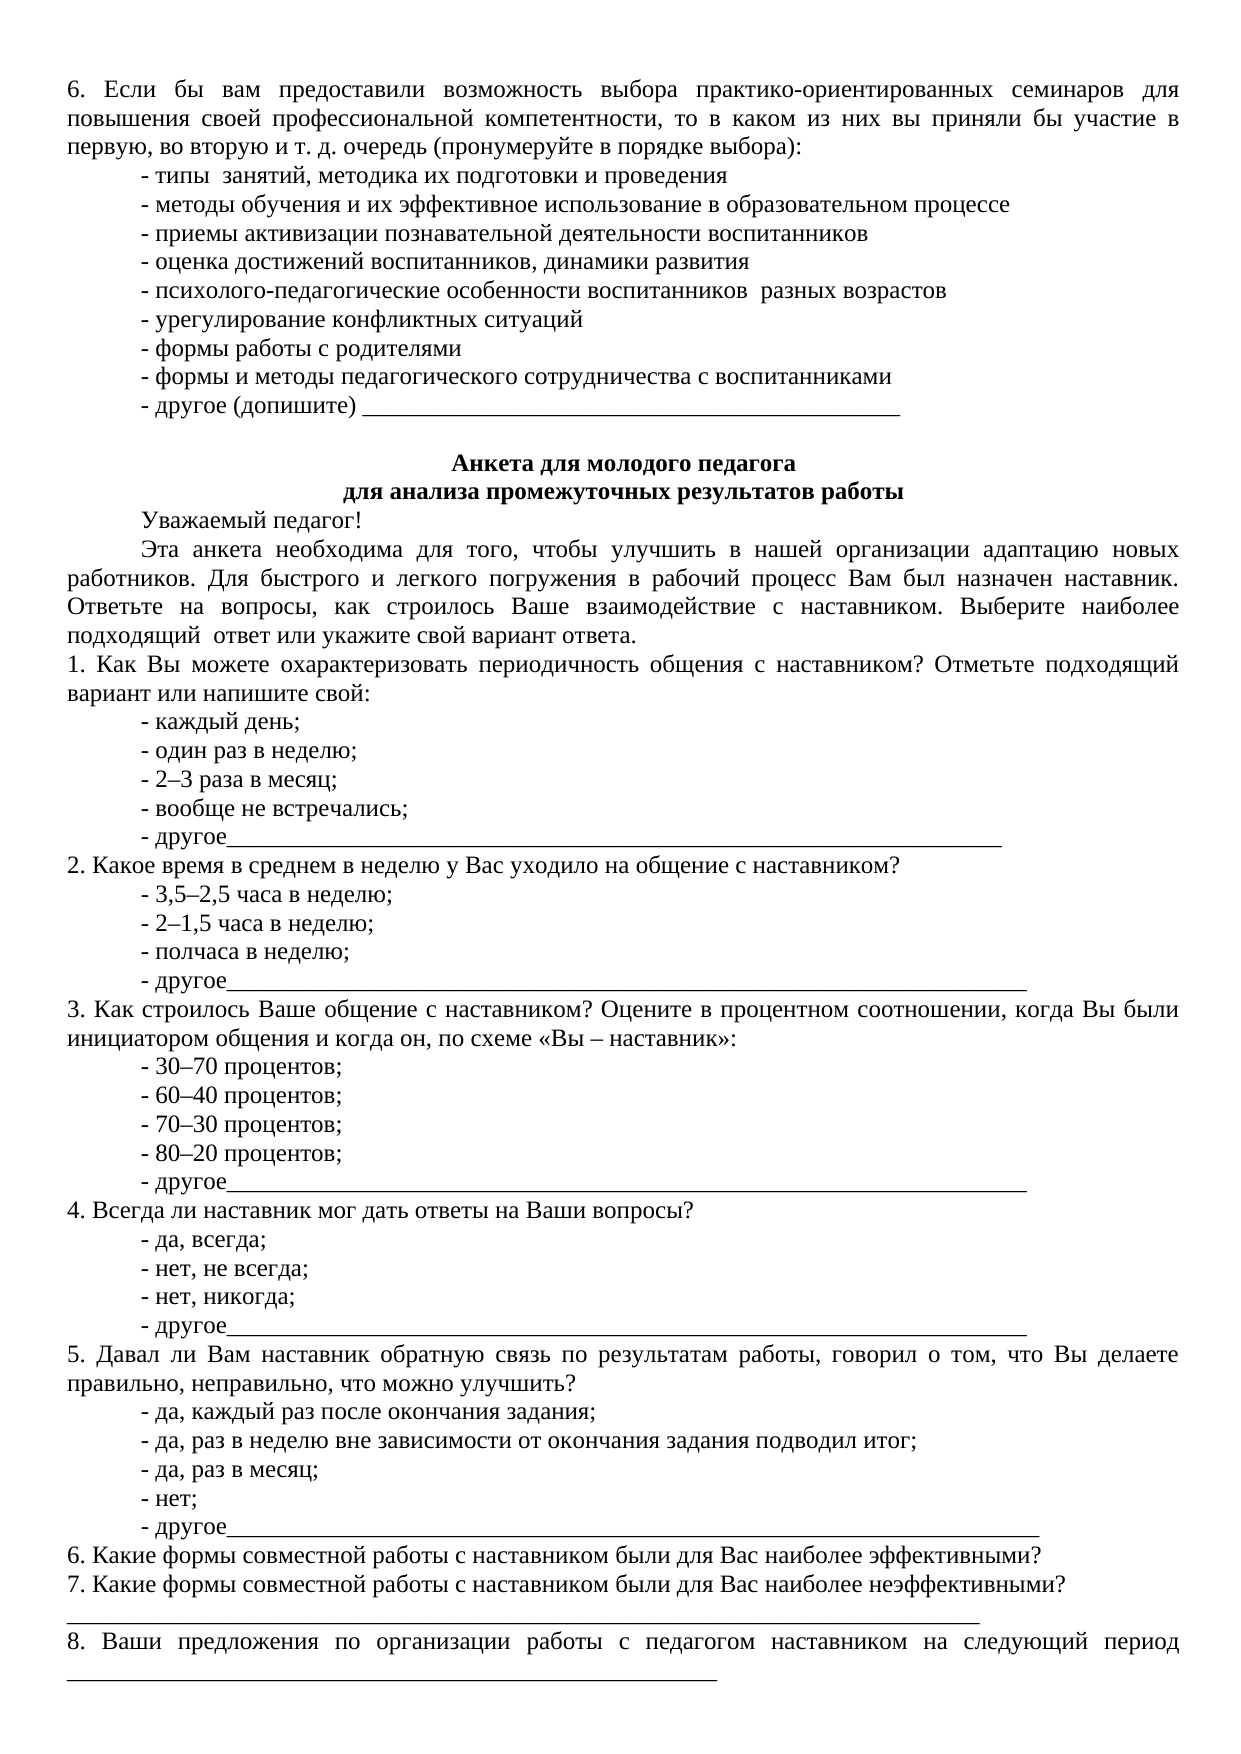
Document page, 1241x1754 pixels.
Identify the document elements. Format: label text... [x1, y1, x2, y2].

text Анкета для молодого педагога [67, 448, 1181, 476]
text - 2–1,5 часа в неделю; [67, 908, 1181, 936]
text - другое________________________________________________________________ [67, 1310, 1181, 1339]
text 6. Какие формы совместной работы с наставником были для Вас наиболее эффективными? [67, 1540, 1181, 1569]
text - 3,5–2,5 часа в неделю; [67, 879, 1181, 908]
text Эта анкета необходима для того, чтобы улучшить в нашей организации адаптацию новых работников. Для быстрого и легкого погружения в рабочий процесс Вам был назначен наставник. Ответьте на вопросы, как строилось Ваше взаимодействие с наставником. Выберите наиболее подходящий ответ или укажите свой вариант ответа. [67, 534, 1181, 649]
text - один раз в неделю; [67, 735, 1181, 764]
text - нет; [67, 1483, 1181, 1511]
text - 70–30 процентов; [67, 1109, 1181, 1138]
text - 2–3 раза в месяц; [67, 764, 1181, 793]
text - психолого-педагогические особенности воспитанников разных возрастов [67, 275, 1181, 304]
text - приемы активизации познавательной деятельности воспитанников [67, 218, 1181, 246]
text - нет, никогда; [67, 1281, 1181, 1310]
text 2. Какое время в среднем в неделю у Вас уходило на общение с наставником? [67, 850, 1181, 879]
text - да, раз в месяц; [67, 1454, 1181, 1483]
text _________________________________________________________________________ [67, 1598, 1181, 1626]
text Уважаемый педагог! [67, 505, 1181, 534]
text - 80–20 процентов; [67, 1138, 1181, 1166]
text - да, раз в неделю вне зависимости от окончания задания подводил итог; [67, 1425, 1181, 1454]
text - урегулирование конфликтных ситуаций [67, 304, 1181, 333]
text - вообще не встречались; [67, 793, 1181, 821]
text - другое________________________________________________________________ [67, 1166, 1181, 1195]
text - типы занятий, методика их подготовки и проведения [67, 160, 1181, 189]
text - да, каждый раз после окончания задания; [67, 1396, 1181, 1425]
text 7. Какие формы совместной работы с наставником были для Вас наиболее неэффективными? [67, 1569, 1181, 1598]
text - 30–70 процентов; [67, 1051, 1181, 1080]
text - другое (допишите) ___________________________________________ [67, 390, 1181, 419]
text - формы и методы педагогического сотрудничества с воспитанниками [67, 361, 1181, 390]
text 1. Как Вы можете охарактеризовать периодичность общения с наставником? Отметьте подходящий вариант или напишите свой: [67, 649, 1181, 706]
text - да, всегда; [67, 1224, 1181, 1253]
text - другое_________________________________________________________________ [67, 1511, 1181, 1540]
text 6. Если бы вам предоставили возможность выбора практико-ориентированных семинаров для повышения своей профессиональной компетентности, то в каком из них вы приняли бы участие в первую, во вторую и т. д. очередь (пронумеруйте в порядке выбора): [67, 74, 1181, 160]
text 8. Ваши предложения по организации работы с педагогом наставником на следующий период ____________________________________________________ [67, 1626, 1181, 1684]
text 5. Давал ли Вам наставник обратную связь по результатам работы, говорил о том, что Вы делаете правильно, неправильно, что можно улучшить? [67, 1339, 1181, 1396]
text - 60–40 процентов; [67, 1080, 1181, 1109]
text - формы работы с родителями [67, 333, 1181, 361]
text - другое______________________________________________________________ [67, 821, 1181, 850]
text - полчаса в неделю; [67, 936, 1181, 965]
text 4. Всегда ли наставник мог дать ответы на Ваши вопросы? [67, 1195, 1181, 1224]
text 3. Как строилось Ваше общение с наставником? Оцените в процентном соотношении, когда Вы были инициатором общения и когда он, по схеме «Вы – наставник»: [67, 994, 1181, 1051]
text - оценка достижений воспитанников, динамики развития [67, 246, 1181, 275]
text - методы обучения и их эффективное использование в образовательном процессе [67, 189, 1181, 218]
text - каждый день; [67, 706, 1181, 735]
text для анализа промежуточных результатов работы [67, 476, 1181, 505]
text - другое________________________________________________________________ [67, 965, 1181, 994]
text - нет, не всегда; [67, 1253, 1181, 1281]
